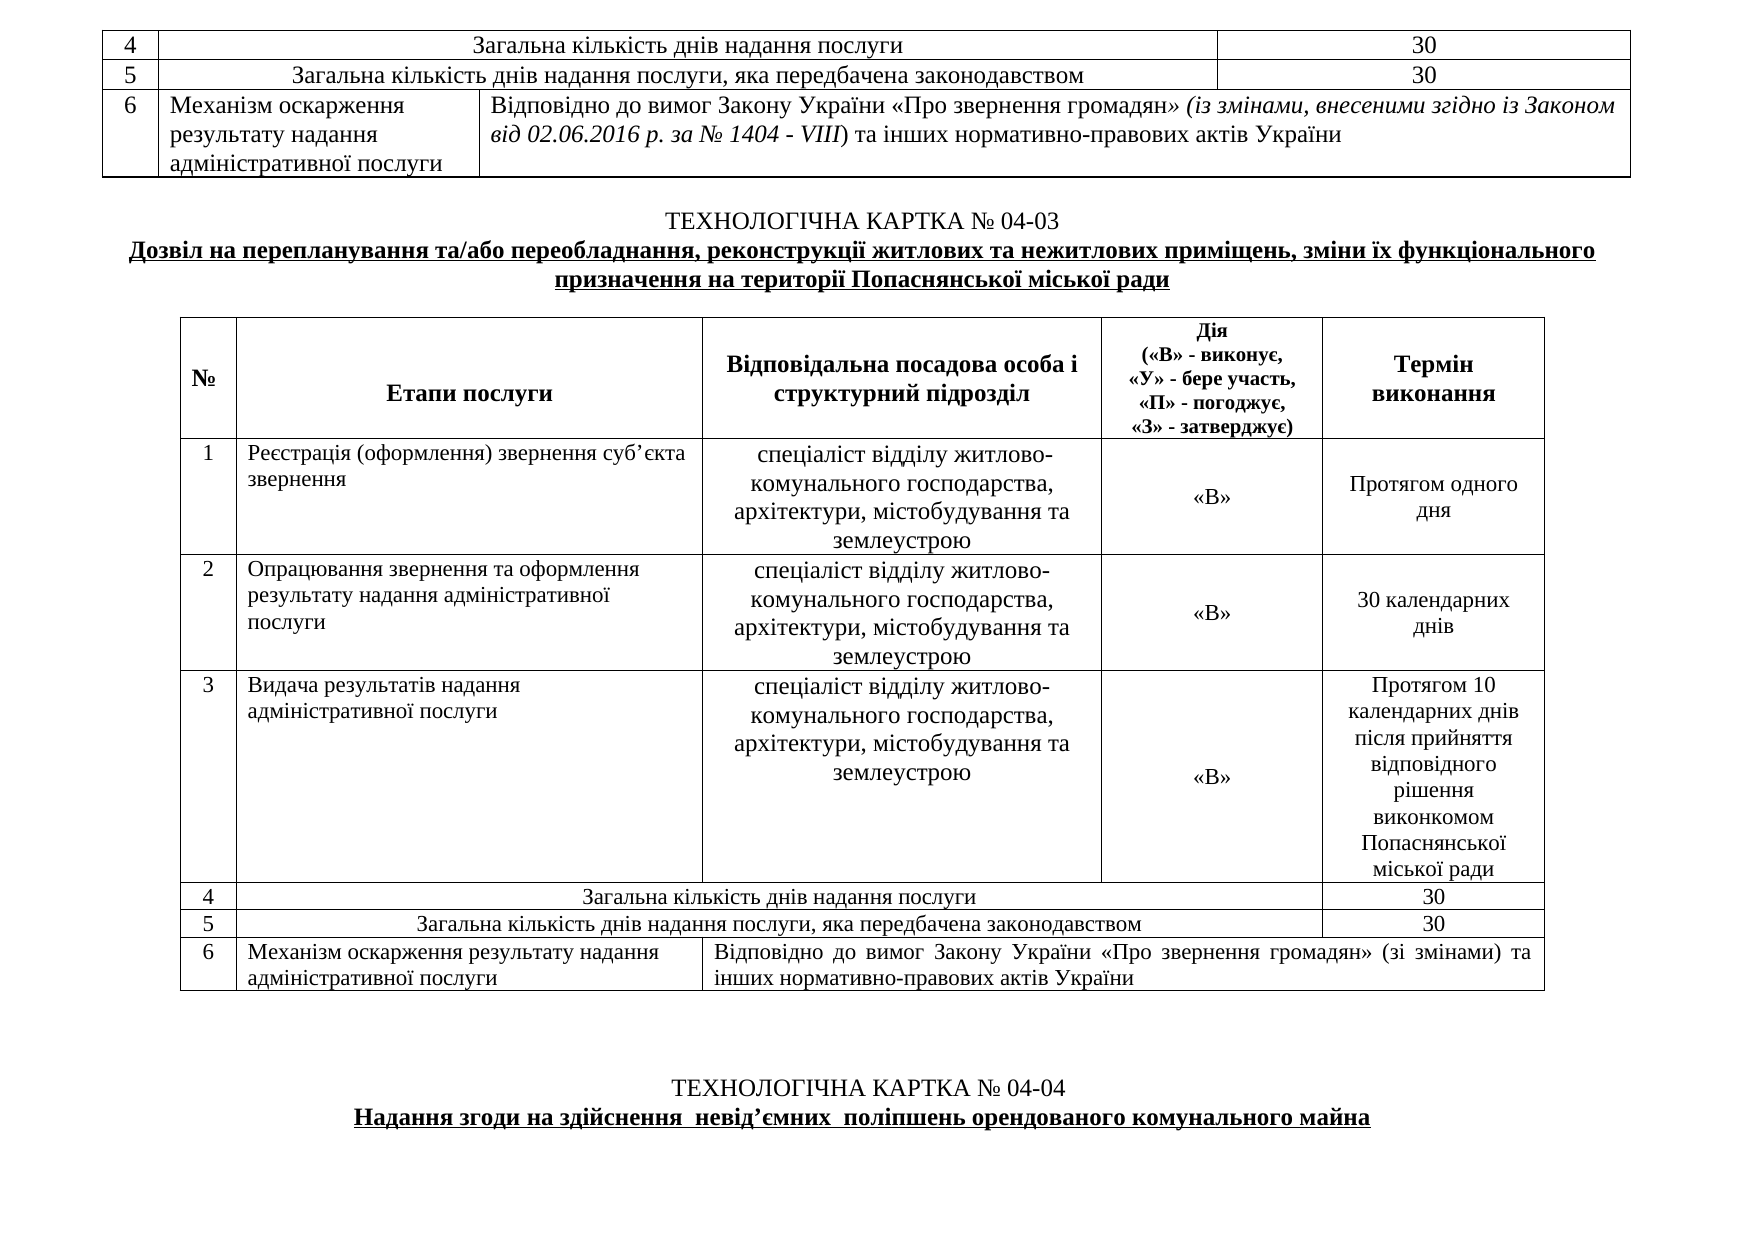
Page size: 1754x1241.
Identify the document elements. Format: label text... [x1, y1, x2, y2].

table_cell спеціаліст відділу житлово-комунального господарства, архітектури, містобудування та землеустрою [703, 439, 1101, 554]
table_cell 30 [1218, 31, 1630, 59]
table_cell Видача результатів надання адміністративної послуги [237, 671, 702, 882]
table_cell 4 [103, 31, 158, 59]
table_cell Механізм оскарження результату надання адміністративної послуги [237, 938, 702, 990]
table_cell 30 [1218, 60, 1630, 89]
table_cell Загальна кількість днів надання послуги [237, 883, 1322, 909]
table_cell Реєстрація (оформлення) звернення суб’єкта звернення [237, 439, 702, 554]
table_cell спеціаліст відділу житлово-комунального господарства, архітектури, містобудування та землеустрою [703, 671, 1101, 882]
table_cell «В» [1102, 439, 1322, 554]
table_header Термін виконання [1323, 318, 1544, 438]
table_header Етапи послуги [237, 318, 702, 438]
table_cell Загальна кількість днів надання послуги [159, 31, 1217, 59]
table_cell 5 [103, 60, 158, 89]
table_cell Опрацювання звернення та оформлення результату надання адміністративної послуги [237, 555, 702, 670]
table_cell Протягом одного дня [1323, 439, 1544, 554]
table_cell 6 [181, 938, 236, 990]
table_cell Загальна кількість днів надання послуги, яка передбачена законодавством [237, 910, 1322, 937]
table_cell «В» [1102, 555, 1322, 670]
table_cell 30 [1323, 883, 1544, 909]
text ТЕХНОЛОГІЧНА КАРТКА № 04-03 [59, 206, 1665, 235]
table_cell 6 [103, 90, 158, 176]
table_cell Загальна кількість днів надання послуги, яка передбачена законодавством [159, 60, 1217, 89]
table_cell 30 календарних днів [1323, 555, 1544, 670]
table_cell 2 [181, 555, 236, 670]
table_header Відповідальна посадова особа і структурний підрозділ [703, 318, 1101, 438]
text ТЕХНОЛОГІЧНА КАРТКА № 04-04 [59, 1073, 1665, 1102]
table_cell 30 [1323, 910, 1544, 937]
table_cell 3 [181, 671, 236, 882]
text Дозвіл на перепланування та/або переобладнання, реконструкції житлових та нежитлових приміщень, зміни їх функціонального призначення на території Попаснянської міської ради [59, 235, 1665, 292]
text Надання згоди на здійснення невід’ємних поліпшень орендованого комунального майна [59, 1102, 1665, 1131]
table_cell Механізм оскарження результату надання адміністративної послуги [159, 90, 479, 176]
table_cell спеціаліст відділу житлово-комунального господарства, архітектури, містобудування та землеустрою [703, 555, 1101, 670]
table_cell Протягом 10 календарних днів після прийняття відповідного рішення виконкомом Попаснянської міської ради [1323, 671, 1544, 882]
table_cell Відповідно до вимог Закону України «Про звернення громадян» (зі змінами) та інших нормативно-правових актів України [703, 938, 1544, 990]
table_cell Відповідно до вимог Закону України «Про звернення громадян» (із змінами, внесеними згідно із Законом від 02.06.2016 р. за № 1404 - VIII) та інших нормативно-правових актів України [480, 90, 1630, 176]
table_cell 1 [181, 439, 236, 554]
table_cell 4 [181, 883, 236, 909]
table_cell «В» [1102, 671, 1322, 882]
table_header Дія («В» - виконує, «У» - бере участь, «П» - погоджує, «З» - затверджує) [1102, 318, 1322, 438]
table_cell 5 [181, 910, 236, 937]
table_header № [181, 318, 236, 438]
